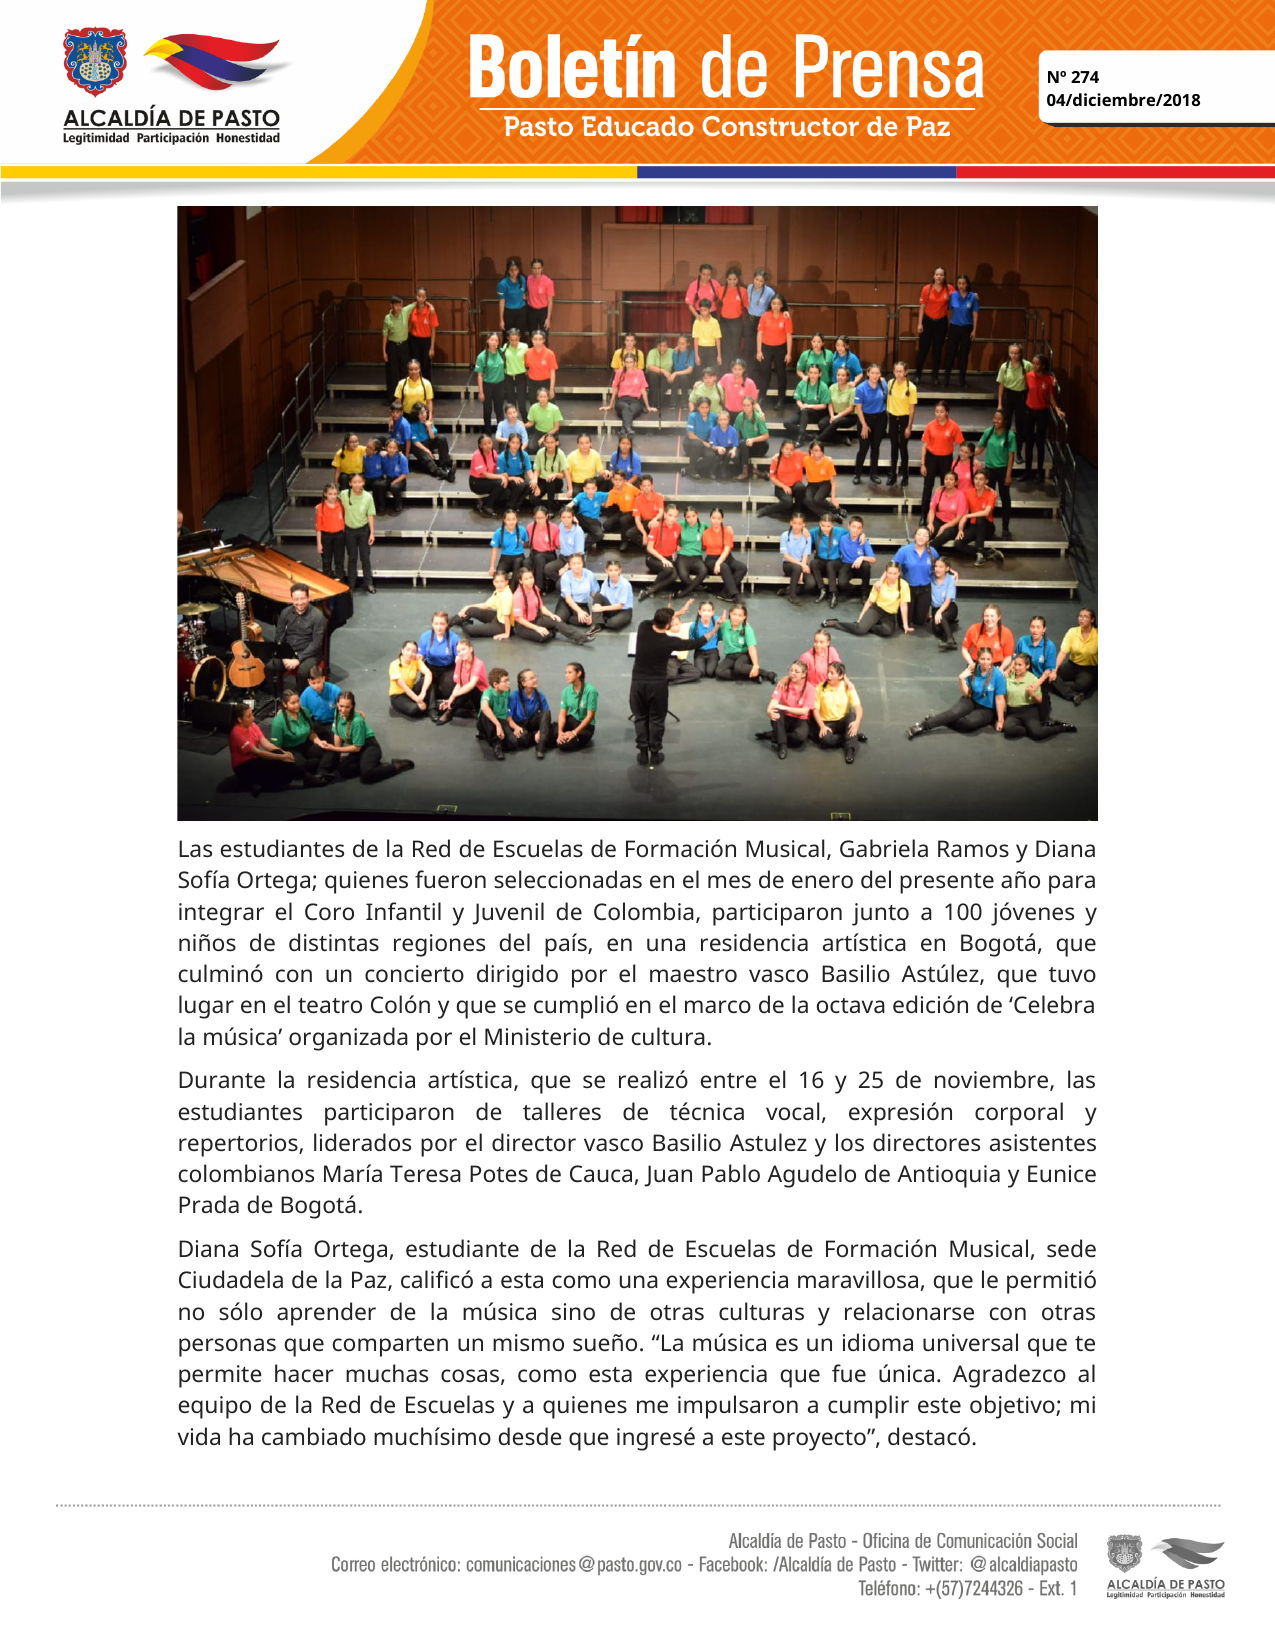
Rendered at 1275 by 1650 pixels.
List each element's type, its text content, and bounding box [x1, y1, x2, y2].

text Diana Sofía Ortega, estudiante de la Red de Escuelas de Formación Musical, sede Ciudadela de la Paz, calificó a esta como una experiencia maravillosa, que le permitió no sólo aprender de la música sino de otras culturas y relacionarse con otras personas que comparten un mismo sueño. “La música es un idioma universal que te permite hacer muchas cosas, como esta experiencia que fue única. Agradezco al equipo de la Red de Escuelas y a quienes me impulsaron a cumplir este objetivo; mi vida ha cambiado muchísimo desde que ingresé a este proyecto”, destacó. [177, 1233, 1098, 1452]
text Durante la residencia artística, que se realizó entre el 16 y 25 de noviembre, las estudiantes participaron de talleres de técnica vocal, expresión corporal y repertorios, liderados por el director vasco Basilio Astulez y los directores asistentes colombianos María Teresa Potes de Cauca, Juan Pablo Agudelo de Antioquia y Eunice Prada de Bogotá. [177, 1064, 1098, 1220]
picture [0, 0, 1275, 1645]
text Las estudiantes de la Red de Escuelas de Formación Musical, Gabriela Ramos y Diana Sofía Ortega; quienes fueron seleccionadas en el mes de enero del presente año para integrar el Coro Infantil y Juvenil de Colombia, participaron junto a 100 jóvenes y niños de distintas regiones del país, en una residencia artística en Bogotá, que culminó con un concierto dirigido por el maestro vasco Basilio Astúlez, que tuvo lugar en el teatro Colón y que se cumplió en el marco de la octava edición de ‘Celebra la música’ organizada por el Ministerio de cultura. [177, 833, 1098, 1052]
